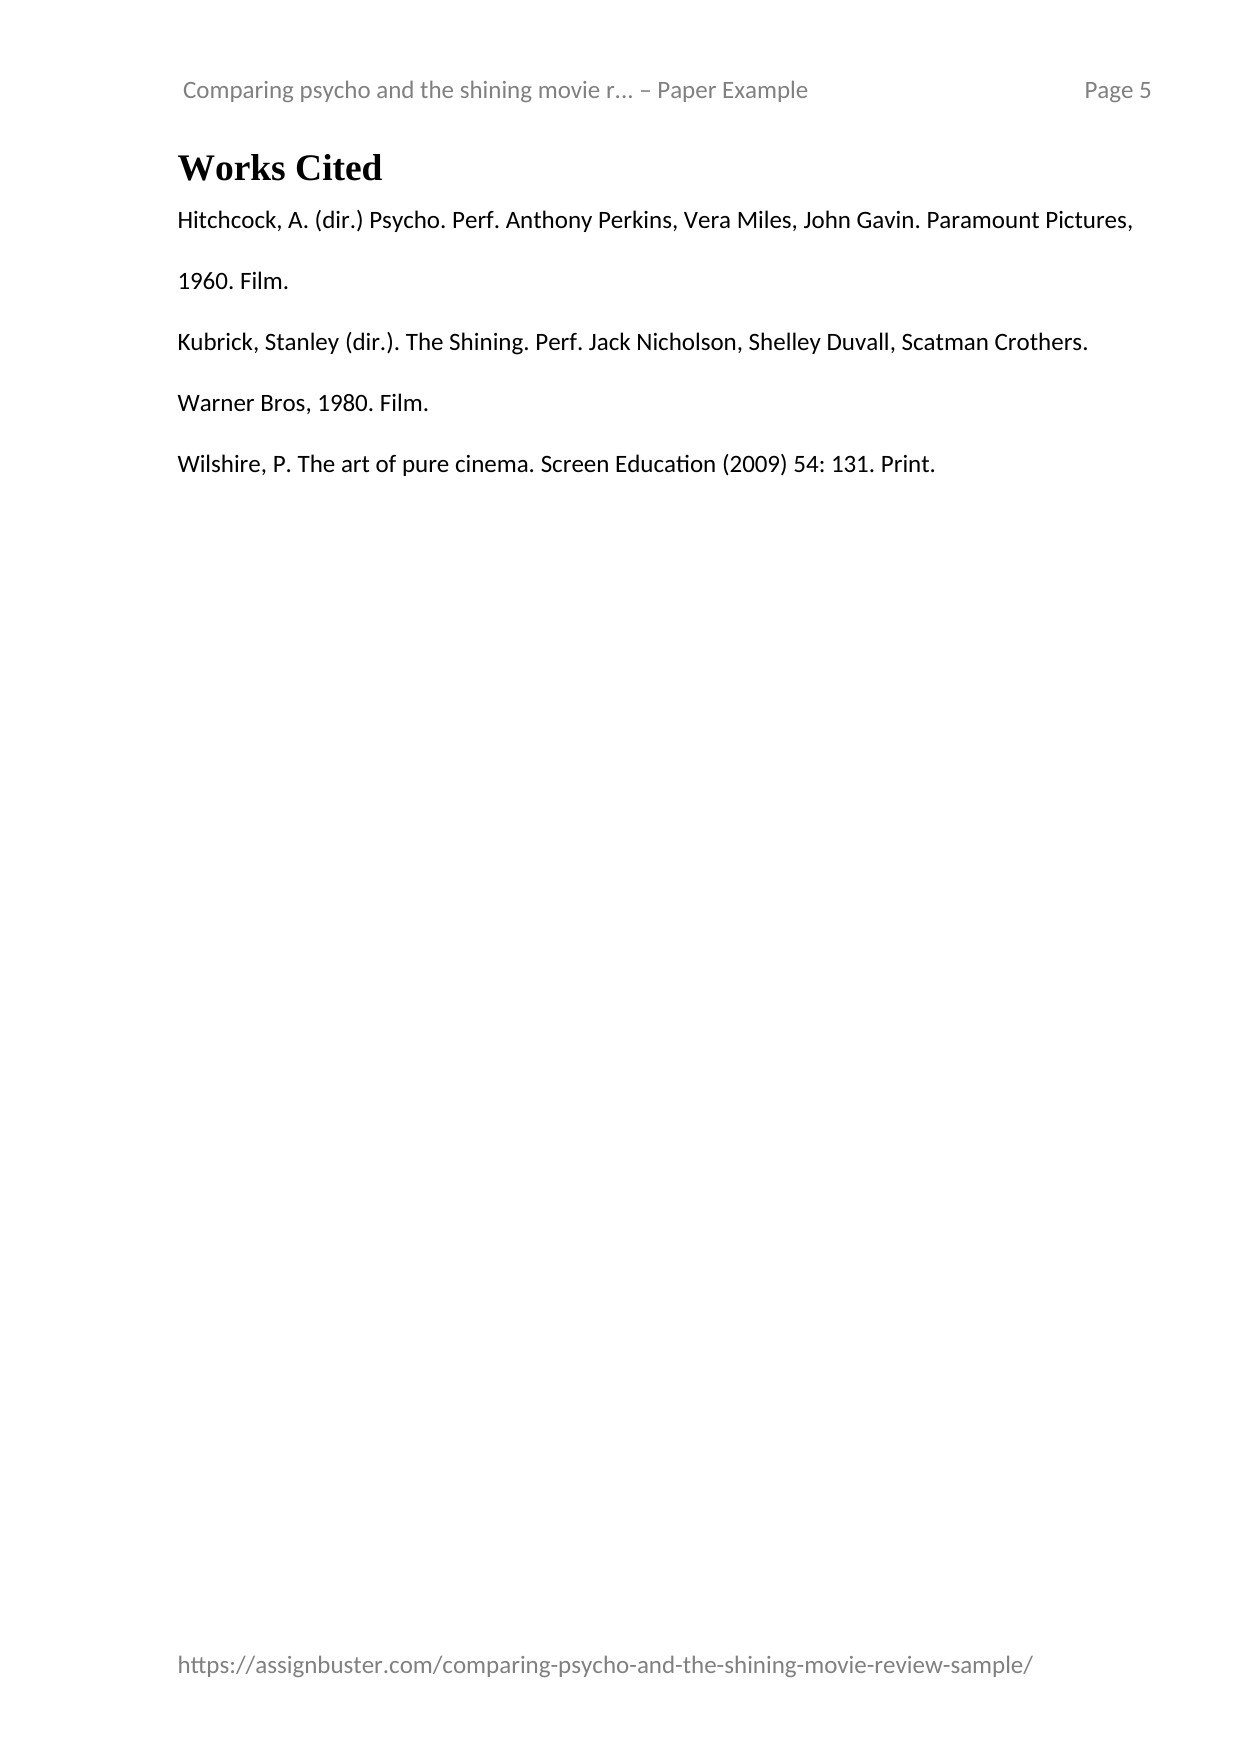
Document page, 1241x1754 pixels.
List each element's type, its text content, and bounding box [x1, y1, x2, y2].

subtitle Works Cited [177, 145, 1152, 188]
text Hitchcock, A. (dir.) Psycho. Perf. Anthony Perkins, Vera Miles, John Gavin. Paramount Pictures, 1960. Film. Kubrick, Stanley (dir.). The Shining. Perf. Jack Nicholson, Shelley Duvall, Scatman Crothers. Warner Bros, 1980. Film. Wilshire, P. The art of pure cinema. Screen Education (2009) 54: 131. Print. [177, 204, 1152, 479]
